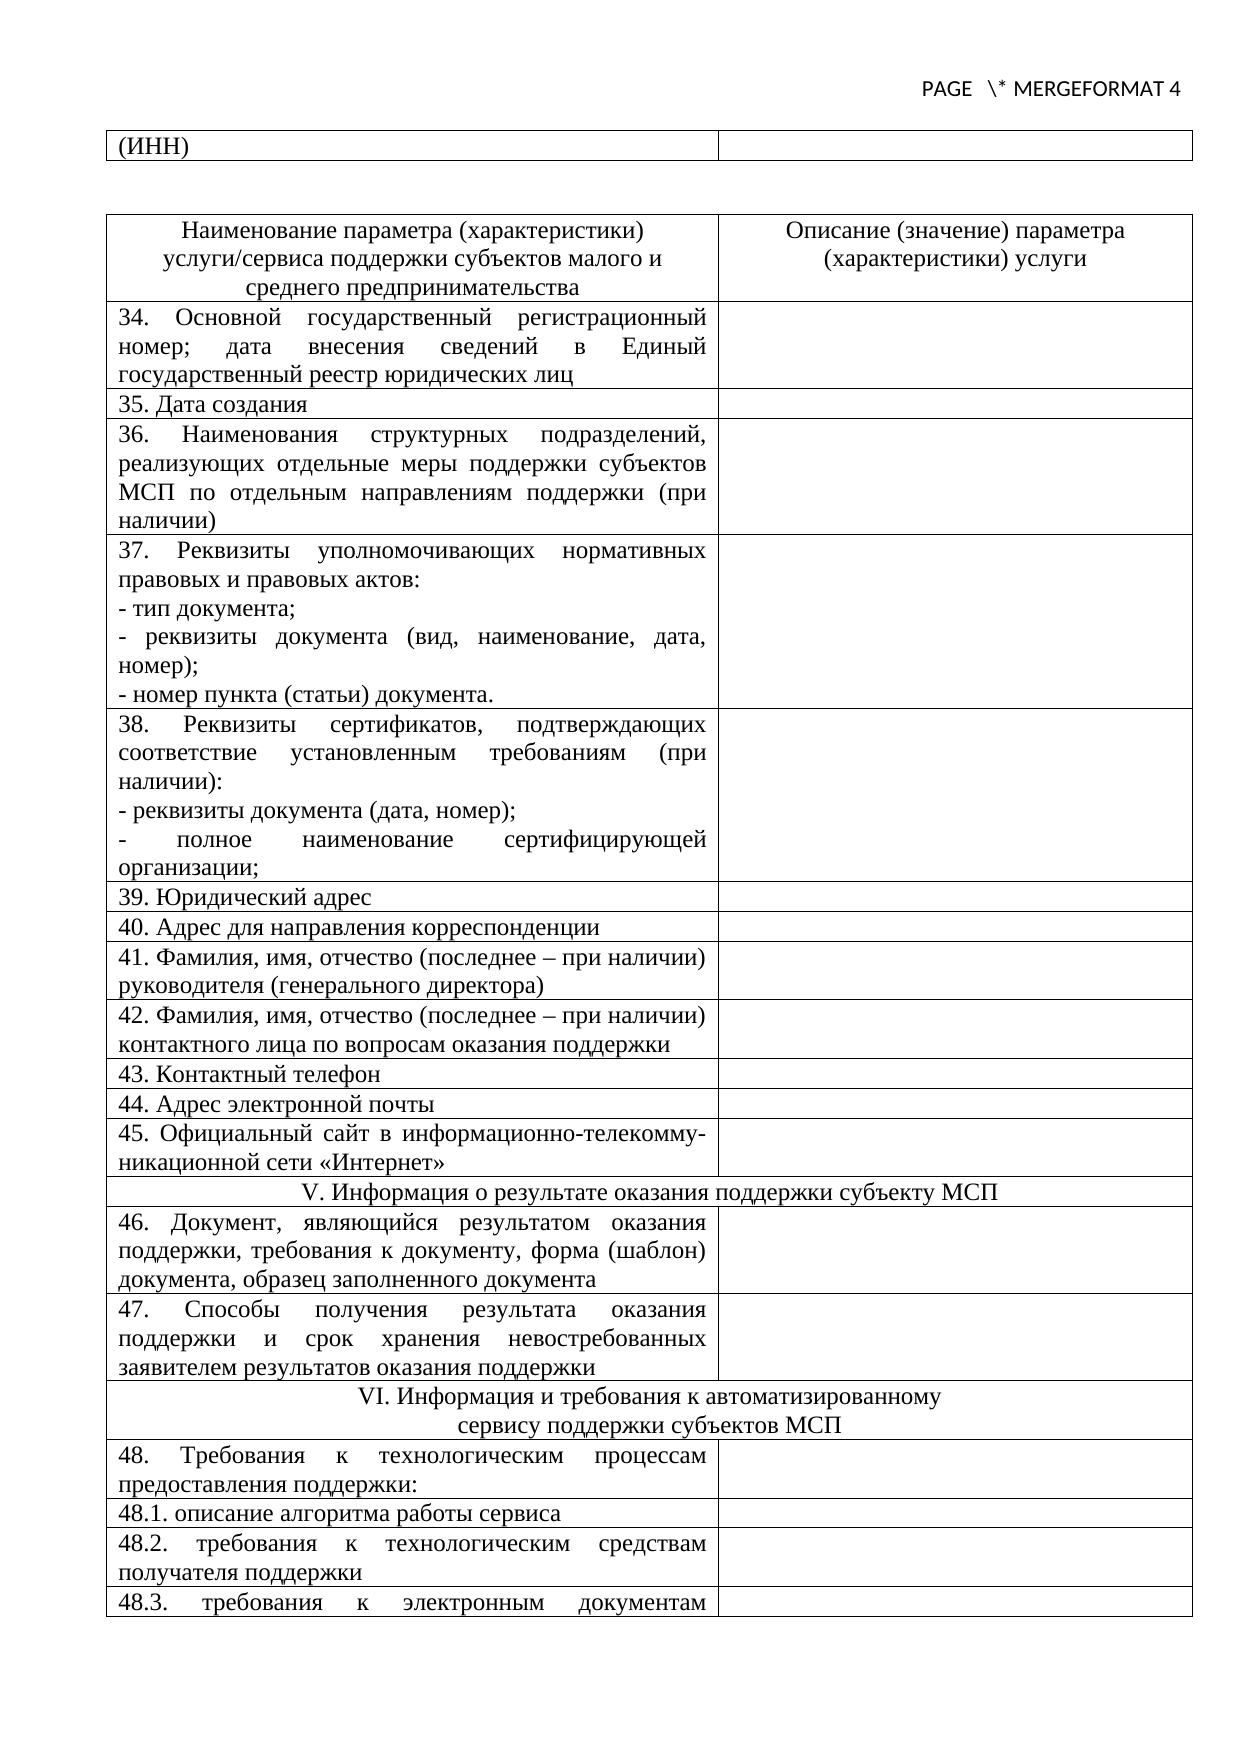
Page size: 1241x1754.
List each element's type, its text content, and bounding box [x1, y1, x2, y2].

table_cell 36. Наименования структурных подразделений, реализующих отдельные меры поддержки субъектов МСП по отдельным направлениям поддержки (при наличии) [107, 419, 718, 534]
table_cell [719, 1000, 1192, 1058]
table_cell [719, 1294, 1192, 1380]
table_cell [719, 1440, 1192, 1497]
table_cell 46. Документ, являющийся результатом оказания поддержки, требования к документу, форма (шаблон) документа, образец заполненного документа [107, 1207, 718, 1293]
table_cell 34. Основной государственный регистрационный номер; дата внесения сведений в Единый государственный реестр юридических лиц [107, 302, 718, 388]
table_cell 35. Дата создания [107, 389, 718, 418]
table_cell 48.2. требования к технологическим средствам получателя поддержки [107, 1528, 718, 1586]
table_cell [719, 131, 1192, 160]
table_cell [719, 535, 1192, 708]
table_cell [107, 1587, 718, 1616]
table_cell 44. Адрес электронной почты [107, 1089, 718, 1117]
table_cell 39. Юридический адрес [107, 882, 718, 911]
table_cell [719, 1207, 1192, 1293]
table_cell [719, 1089, 1192, 1117]
table_cell 38. Реквизиты сертификатов, подтверждающих соответствие установленным требованиям (при наличии): - реквизиты документа (дата, номер); - полное наименование сертифицирующей организации; [107, 709, 718, 881]
table_cell 47. Способы получения результата оказания поддержки и срок хранения невостребованных заявителем результатов оказания поддержки [107, 1294, 718, 1380]
table_cell [719, 882, 1192, 911]
table_cell 48.1. описание алгоритма работы сервиса [107, 1499, 718, 1527]
table_cell [719, 1059, 1192, 1088]
table_cell [719, 709, 1192, 881]
table_cell 40. Адрес для направления корреспонденции [107, 912, 718, 941]
table_cell [719, 419, 1192, 534]
table_cell 48. Требования к технологическим процессам предоставления поддержки: [107, 1440, 718, 1497]
table_cell [719, 389, 1192, 418]
table_header Описание (значение) параметра (характеристики) услуги [719, 215, 1192, 301]
table_cell [719, 1587, 1192, 1616]
table_cell 42. Фамилия, имя, отчество (последнее – при наличии) контактного лица по вопросам оказания поддержки [107, 1000, 718, 1058]
table_cell [719, 942, 1192, 999]
table_cell 41. Фамилия, имя, отчество (последнее – при наличии) руководителя (генерального директора) [107, 942, 718, 999]
table_cell V. Информация о результате оказания поддержки субъекту МСП [107, 1177, 1192, 1206]
table_cell [719, 1528, 1192, 1586]
table_header Наименование параметра (характеристики) услуги/сервиса поддержки субъектов малого и среднего предпринимательства [107, 215, 718, 301]
table_cell 37. Реквизиты уполномочивающих нормативных правовых и правовых актов: - тип документа; - реквизиты документа (вид, наименование, дата, номер); - номер пункта (статьи) документа. [107, 535, 718, 708]
table_cell [719, 1119, 1192, 1176]
table_cell 45. Официальный сайт в информационно-телекомму-никационной сети «Интернет» [107, 1119, 718, 1176]
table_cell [107, 131, 718, 160]
table_cell [719, 302, 1192, 388]
table_cell [719, 912, 1192, 941]
table_cell VI. Информация и требования к автоматизированному сервису поддержки субъектов МСП [107, 1381, 1192, 1439]
table_cell 43. Контактный телефон [107, 1059, 718, 1088]
table_cell [719, 1499, 1192, 1527]
